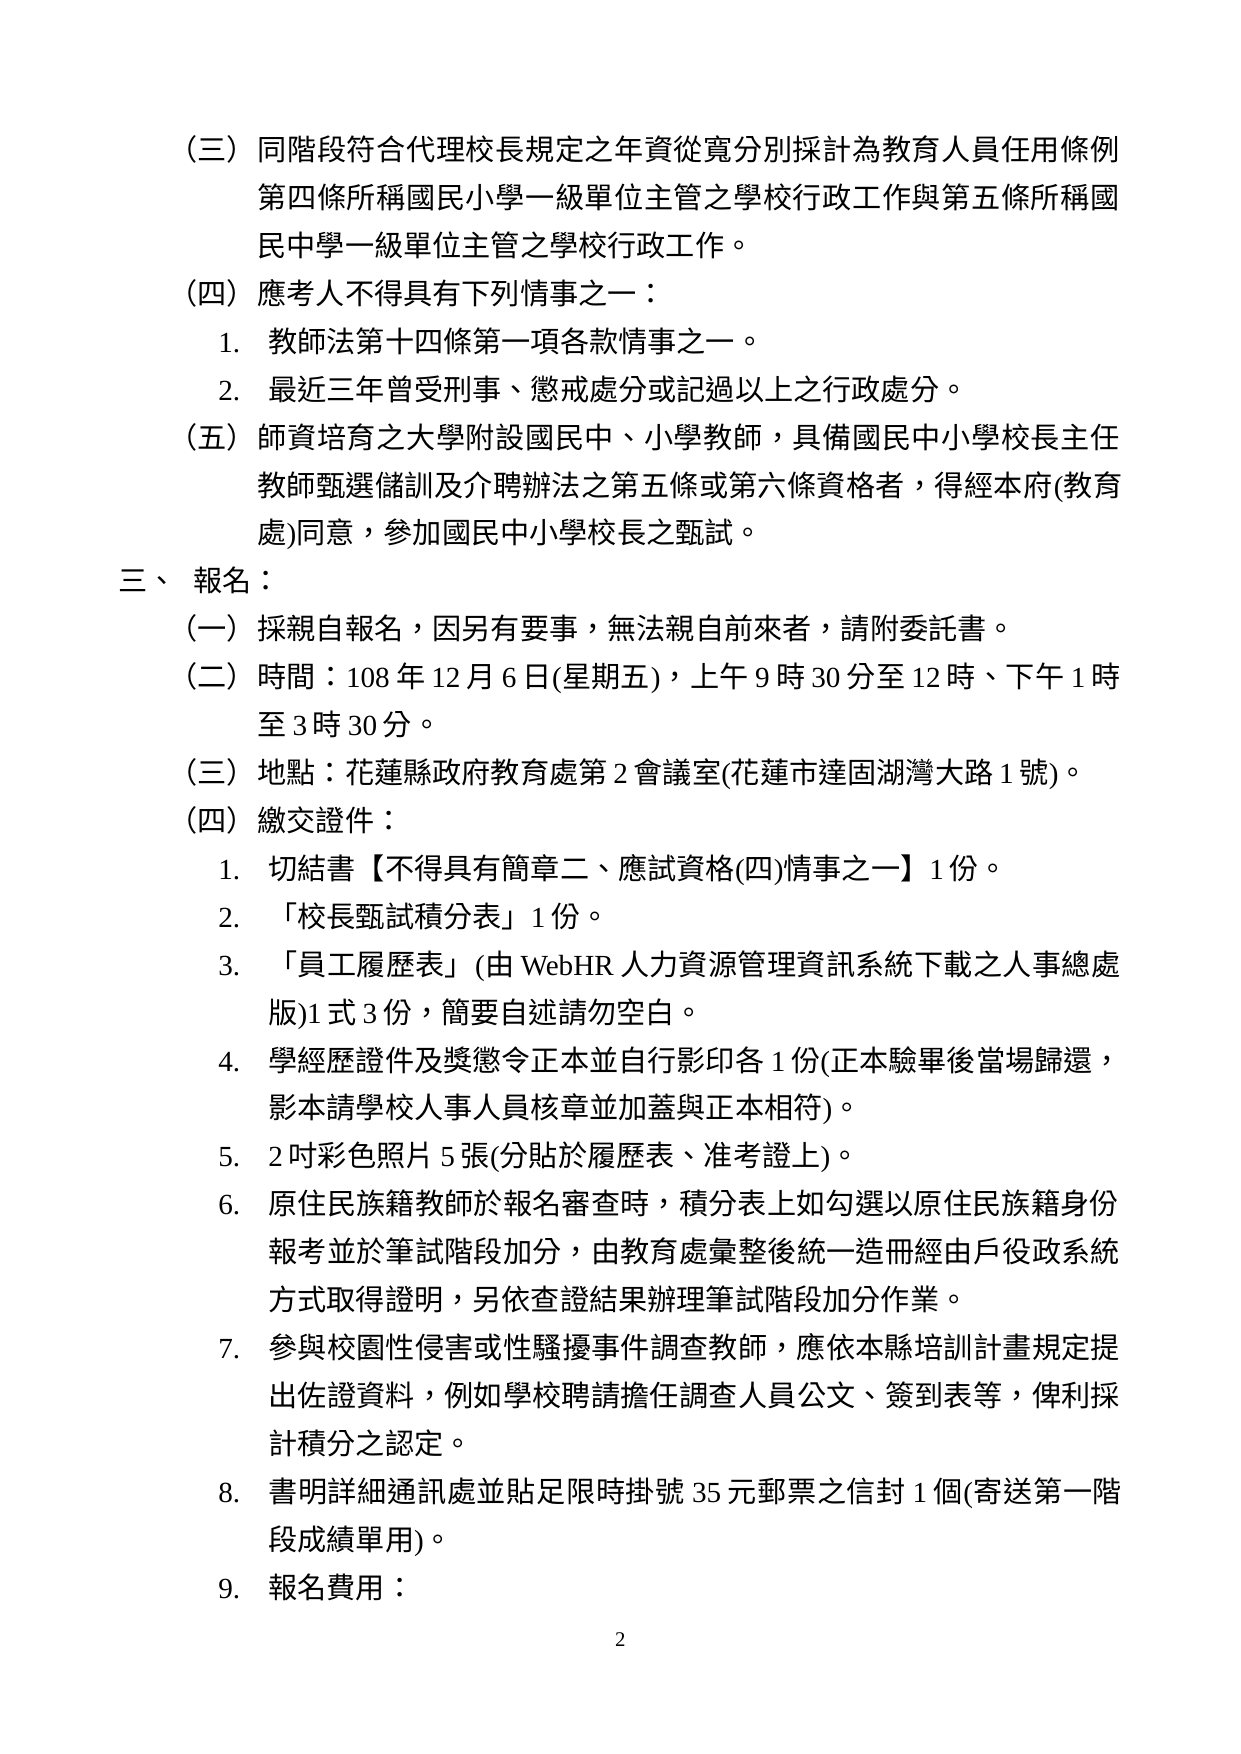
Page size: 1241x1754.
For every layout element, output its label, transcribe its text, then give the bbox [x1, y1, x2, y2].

list 同階段符合代理校長規定之年資從寬分別採計為教育人員任用條例第四條所稱國民小學一級單位主管之學校行政工作與第五條所稱國民中學一級單位主管之學校行政工作。 [168, 122, 1122, 266]
list 時間：108年12月6日(星期五)，上午9時30分至12時、下午1時至3時30分。 [168, 649, 1122, 745]
list 切結書【不得具有簡章二、應試資格(四)情事之一】1份。 [218, 841, 1122, 889]
list 學經歷證件及獎懲令正本並自行影印各1份(正本驗畢後當場歸還，影本請學校人事人員核章並加蓋與正本相符)。 [218, 1033, 1122, 1128]
list 參與校園性侵害或性騷擾事件調查教師，應依本縣培訓計畫規定提出佐證資料，例如學校聘請擔任調查人員公文、簽到表等，俾利採計積分之認定。 [218, 1320, 1122, 1464]
list 師資培育之大學附設國民中、小學教師，具備國民中小學校長主任教師甄選儲訓及介聘辦法之第五條或第六條資格者，得經本府(教育處)同意，參加國民中小學校長之甄試。 [168, 410, 1122, 553]
list 報名費用： [218, 1560, 1122, 1608]
list 2吋彩色照片5張(分貼於履歷表、准考證上)。 [218, 1128, 1122, 1176]
list 書明詳細通訊處並貼足限時掛號35元郵票之信封1個(寄送第一階段成績單用)。 [218, 1464, 1122, 1560]
list 應考人不得具有下列情事之一： [168, 266, 1122, 314]
list 繳交證件： [168, 793, 1122, 841]
list 報名： [118, 553, 1122, 601]
list 採親自報名，因另有要事，無法親自前來者，請附委託書。 [168, 601, 1122, 649]
list 教師法第十四條第一項各款情事之一。 [218, 314, 1122, 362]
list 「校長甄試積分表」1份。 [218, 889, 1122, 937]
list 地點：花蓮縣政府教育處第2會議室(花蓮市達固湖灣大路1號)。 [168, 745, 1122, 793]
list 最近三年曾受刑事、懲戒處分或記過以上之行政處分。 [218, 362, 1122, 410]
list 「員工履歷表」(由WebHR人力資源管理資訊系統下載之人事總處版)1式3份，簡要自述請勿空白。 [218, 937, 1122, 1033]
list 原住民族籍教師於報名審查時，積分表上如勾選以原住民族籍身份報考並於筆試階段加分，由教育處彙整後統一造冊經由戶役政系統方式取得證明，另依查證結果辦理筆試階段加分作業。 [218, 1176, 1122, 1320]
